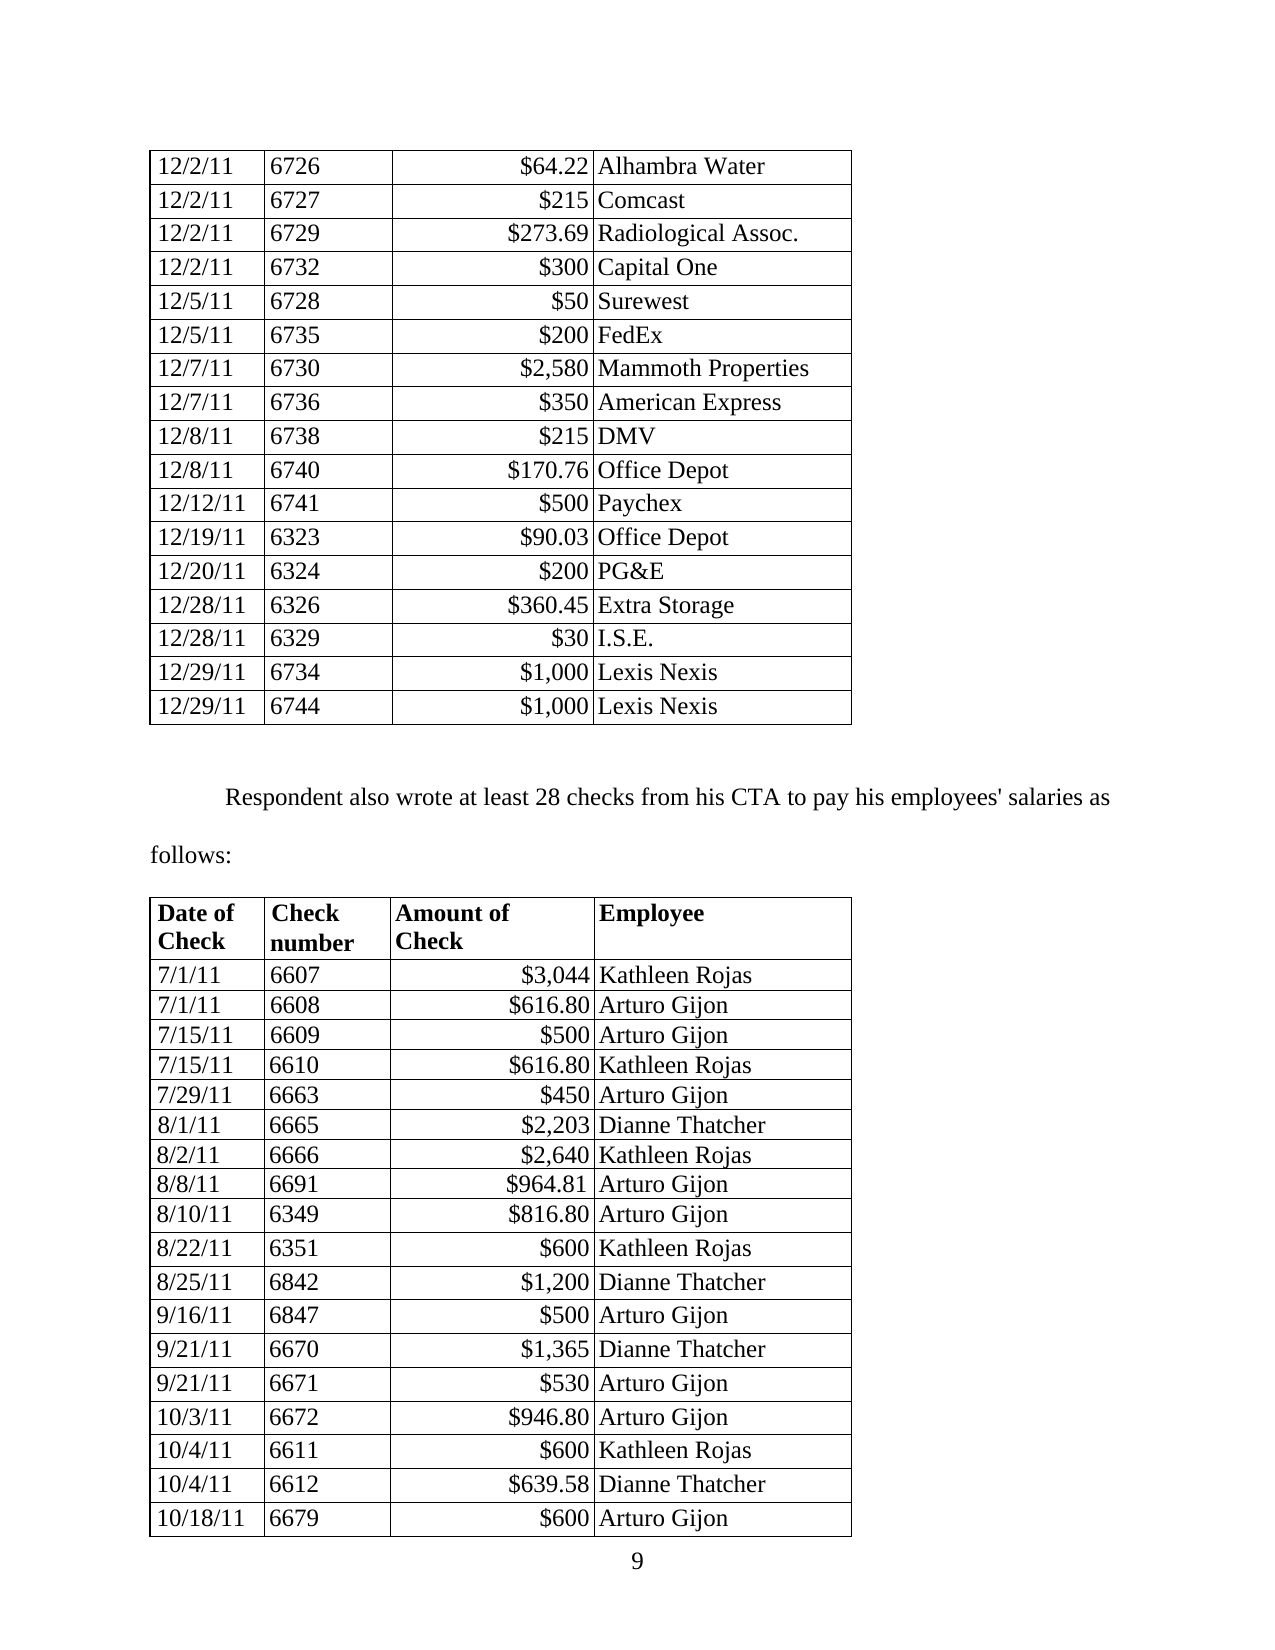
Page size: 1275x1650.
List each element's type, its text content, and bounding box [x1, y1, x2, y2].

table_cell 6735 [265, 320, 392, 352]
table_cell 6740 [265, 455, 392, 487]
table_cell $200 [393, 320, 593, 352]
table_cell 12/8/11 [151, 421, 264, 454]
table_cell Arturo Gijon [595, 1199, 851, 1232]
table_cell 6728 [265, 286, 392, 319]
table_cell 6741 [265, 489, 392, 521]
table_cell 8/1/11 [151, 1110, 264, 1139]
text Respondent also wrote at least 28 checks from his CTA to pay his employees' salaries as follows: [150, 782, 1125, 868]
table_cell $360.45 [393, 590, 593, 622]
table_cell $500 [391, 1300, 594, 1333]
table_cell $170.76 [393, 455, 593, 487]
table_cell 12/2/11 [151, 151, 264, 184]
table_header Amount of Check [391, 898, 594, 959]
table_cell $1,200 [391, 1267, 594, 1299]
table_cell American Express [594, 387, 851, 420]
table_cell Paychex [594, 489, 851, 521]
table_cell Surewest [594, 286, 851, 319]
table_cell Arturo Gijon [595, 1300, 851, 1333]
table_cell $1,000 [393, 691, 593, 724]
table_cell Lexis Nexis [594, 657, 851, 690]
table_cell $30 [393, 624, 593, 656]
table_cell 6607 [265, 960, 390, 989]
table_cell 12/5/11 [151, 286, 264, 319]
table_cell Dianne Thatcher [595, 1267, 851, 1299]
table_cell 12/28/11 [151, 590, 264, 622]
table_cell 6665 [265, 1110, 390, 1139]
table_cell 9/21/11 [151, 1334, 264, 1367]
table_cell $600 [391, 1503, 594, 1536]
table_cell $616.80 [391, 1050, 594, 1079]
table_cell 6663 [265, 1080, 390, 1109]
table_cell $1,000 [393, 657, 593, 690]
table_cell 6736 [265, 387, 392, 420]
table_cell Arturo Gijon [595, 1402, 851, 1434]
table_cell 6727 [265, 185, 392, 217]
table_cell 12/20/11 [151, 556, 264, 589]
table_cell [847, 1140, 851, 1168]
table_cell 9/16/11 [151, 1300, 264, 1333]
table_cell 6726 [265, 151, 392, 184]
table_cell 12/2/11 [151, 219, 264, 251]
table_cell $2,203 [391, 1110, 594, 1139]
table_cell $600 [391, 1435, 594, 1468]
table_cell Arturo Gijon [595, 1020, 851, 1049]
table_cell 6611 [265, 1435, 390, 1468]
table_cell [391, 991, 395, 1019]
table_cell 12/28/11 [151, 624, 264, 656]
table_cell $500 [391, 1020, 594, 1049]
table_cell Lexis Nexis [594, 691, 851, 724]
table_cell 10/4/11 [151, 1469, 264, 1502]
table_cell $3,044 [391, 960, 594, 989]
table_cell 7/29/11 [151, 1080, 264, 1109]
table_cell 6744 [265, 691, 392, 724]
table_cell Arturo Gijon [595, 1503, 851, 1536]
table_cell 12/7/11 [151, 387, 264, 420]
table_cell Mammoth Properties [594, 354, 851, 386]
table_cell Kathleen Rojas [595, 1435, 851, 1468]
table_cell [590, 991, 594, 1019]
table_cell Office Depot [594, 522, 851, 555]
table_cell $1,365 [391, 1334, 594, 1367]
table_cell 6738 [265, 421, 392, 454]
table_cell $2,580 [393, 354, 593, 386]
table_cell $946.80 [391, 1402, 594, 1434]
table_cell Office Depot [594, 455, 851, 487]
table_cell Arturo Gijon [595, 1368, 851, 1401]
table_cell $450 [391, 1080, 594, 1109]
table_cell 6610 [265, 1050, 390, 1079]
table_cell Kathleen Rojas [595, 960, 851, 989]
table_cell 12/2/11 [151, 252, 264, 285]
table_cell $200 [393, 556, 593, 589]
table_cell I.S.E. [594, 624, 851, 656]
table_cell 7/15/11 [151, 1050, 264, 1079]
table_cell 12/12/11 [151, 489, 264, 521]
table_cell 6734 [265, 657, 392, 690]
table_cell $215 [393, 421, 593, 454]
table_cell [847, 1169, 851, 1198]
table_cell 8/10/11 [151, 1199, 264, 1232]
table_cell Kathleen Rojas [595, 1233, 851, 1266]
table_cell 12/19/11 [151, 522, 264, 555]
table_cell Arturo Gijon [595, 1080, 851, 1109]
table_cell $816.80 [391, 1199, 594, 1232]
table_cell 12/5/11 [151, 320, 264, 352]
table_cell 8/25/11 [151, 1267, 264, 1299]
table_cell 6730 [265, 354, 392, 386]
table_cell DMV [594, 421, 851, 454]
table_cell 6670 [265, 1334, 390, 1367]
table_cell 10/18/11 [151, 1503, 264, 1536]
table_cell Radiological Assoc. [594, 219, 851, 251]
table_cell 12/29/11 [151, 657, 264, 690]
table_header Date of Check [151, 898, 264, 959]
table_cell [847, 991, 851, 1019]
table_cell 6671 [265, 1368, 390, 1401]
table_cell 6324 [265, 556, 392, 589]
table_cell 8/22/11 [151, 1233, 264, 1266]
table_cell $350 [393, 387, 593, 420]
table_cell 7/15/11 [151, 1020, 264, 1049]
table_cell 6732 [265, 252, 392, 285]
table_cell $215 [393, 185, 593, 217]
table_header Check number [265, 898, 390, 959]
table_cell 6329 [265, 624, 392, 656]
table_cell Dianne Thatcher [595, 1334, 851, 1367]
table_cell Alhambra Water [594, 151, 851, 184]
table_cell 6729 [265, 219, 392, 251]
table_cell 6679 [265, 1503, 390, 1536]
table_cell PG&E [594, 556, 851, 589]
table_cell 6349 [265, 1199, 390, 1232]
table_cell Capital One [594, 252, 851, 285]
table_cell 7/1/11 [151, 960, 264, 989]
table_cell 6842 [265, 1267, 390, 1299]
table_cell $600 [391, 1233, 594, 1266]
table_cell 6326 [265, 590, 392, 622]
table_cell 6612 [265, 1469, 390, 1502]
table_cell 12/8/11 [151, 455, 264, 487]
table_cell 10/4/11 [151, 1435, 264, 1468]
table_cell 6847 [265, 1300, 390, 1333]
table_cell 6609 [265, 1020, 390, 1049]
table_cell Dianne Thatcher [595, 1110, 851, 1139]
table_cell 12/2/11 [151, 185, 264, 217]
table_cell Dianne Thatcher [595, 1469, 851, 1502]
table_cell $500 [393, 489, 593, 521]
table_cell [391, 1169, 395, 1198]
table_cell Kathleen Rojas [595, 1050, 851, 1079]
table_cell $639.58 [391, 1469, 594, 1502]
table_cell $64.22 [393, 151, 593, 184]
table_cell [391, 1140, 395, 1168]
table_cell 6351 [265, 1233, 390, 1266]
table_cell 12/29/11 [151, 691, 264, 724]
table_cell 6323 [265, 522, 392, 555]
table_cell Comcast [594, 185, 851, 217]
table_cell 6672 [265, 1402, 390, 1434]
table_cell FedEx [594, 320, 851, 352]
table_cell 10/3/11 [151, 1402, 264, 1434]
table_header Employee [595, 898, 851, 959]
table_cell $300 [393, 252, 593, 285]
table_cell $50 [393, 286, 593, 319]
table_cell 9/21/11 [151, 1368, 264, 1401]
table_cell 12/7/11 [151, 354, 264, 386]
table_cell Extra Storage [594, 590, 851, 622]
table_cell $90.03 [393, 522, 593, 555]
table_cell $273.69 [393, 219, 593, 251]
table_cell $530 [391, 1368, 594, 1401]
